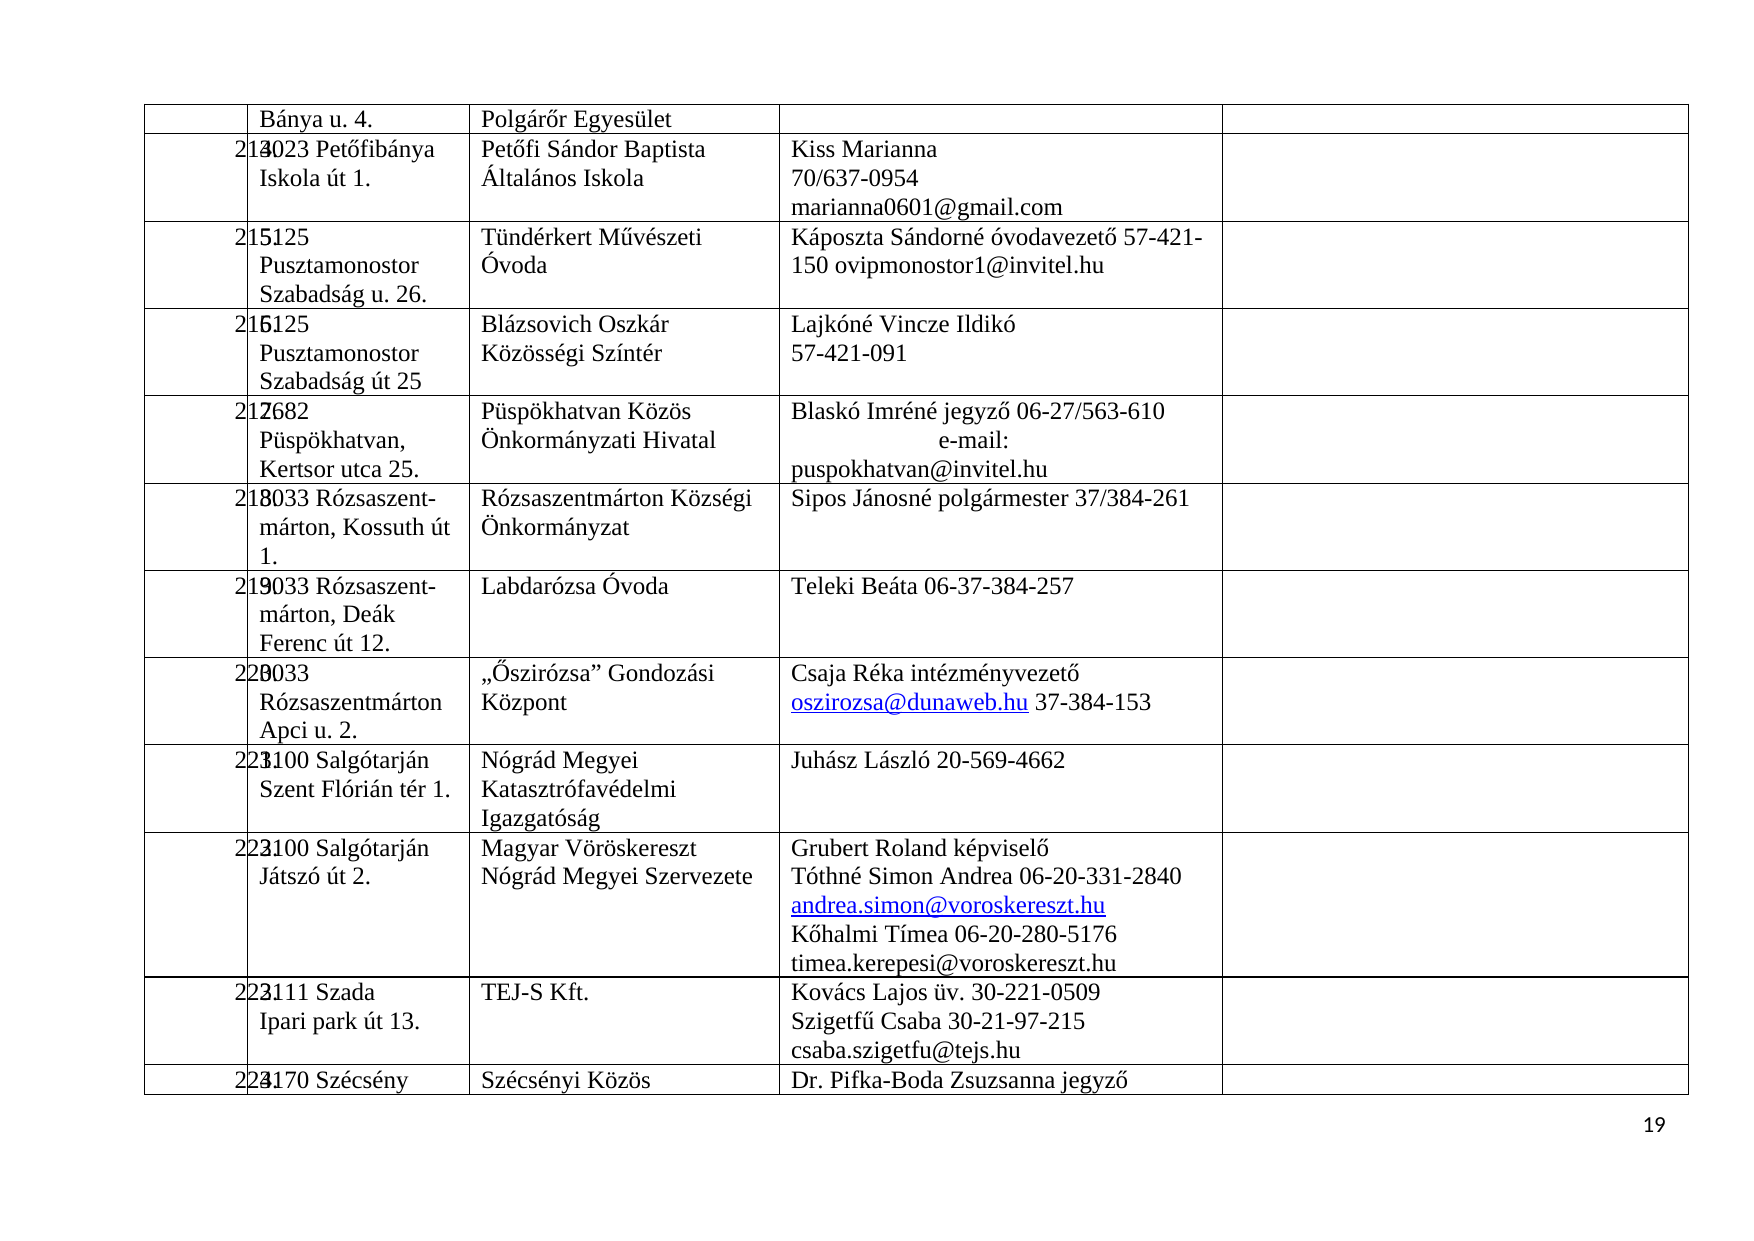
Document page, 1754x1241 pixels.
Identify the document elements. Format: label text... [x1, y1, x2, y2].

table_cell [1223, 222, 1688, 308]
table_cell Tündérkert Művészeti Óvoda [470, 222, 779, 308]
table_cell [780, 105, 1222, 133]
table_cell Püspökhatvan Közös Önkormányzati Hivatal [470, 396, 779, 482]
table_cell [145, 1065, 247, 1093]
table_cell 3033 Rózsaszent-márton, Kossuth út 1. [248, 484, 469, 570]
table_cell [145, 484, 247, 570]
table_cell [145, 396, 247, 482]
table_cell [248, 1065, 469, 1093]
table_cell 5125 Pusztamonostor Szabadság u. 26. [248, 222, 469, 308]
table_cell „Őszirózsa” Gondozási Központ [470, 658, 779, 744]
table_cell Nógrád Megyei Katasztrófavédelmi Igazgatóság [470, 745, 779, 832]
table_cell [145, 134, 247, 221]
table_cell [1223, 978, 1688, 1064]
table_cell Rózsaszentmárton Községi Önkormányzat [470, 484, 779, 570]
table_cell Lajkóné Vincze Ildikó 57-421-091 [780, 309, 1222, 395]
table_cell 3033 Rózsaszentmárton Apci u. 2. [248, 658, 469, 744]
table_cell Petőfi Sándor Baptista Általános Iskola [470, 134, 779, 221]
table_cell [1223, 309, 1688, 395]
table_cell [145, 978, 247, 1064]
table_cell 2682 Püspökhatvan, Kertsor utca 25. [248, 396, 469, 482]
table_cell Teleki Beáta 06-37-384-257 [780, 571, 1222, 657]
table_cell Kovács Lajos üv. 30-221-0509 Szigetfű Csaba 30-21-97-215 csaba.szigetfu@tejs.hu [780, 978, 1222, 1064]
table_cell [1223, 658, 1688, 744]
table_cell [780, 1065, 1222, 1093]
table_cell [145, 571, 247, 657]
table_cell [145, 833, 247, 976]
table_cell Labdarózsa Óvoda [470, 571, 779, 657]
table_cell [1223, 396, 1688, 482]
table_cell Kiss Marianna 70/637-0954 marianna0601@gmail.com [780, 134, 1222, 221]
table_cell 3100 Salgótarján Szent Flórián tér 1. [248, 745, 469, 832]
table_cell [1223, 745, 1688, 832]
table_cell [145, 105, 247, 133]
table_cell [1223, 833, 1688, 976]
table_cell [145, 745, 247, 832]
table_cell Magyar Vöröskereszt Nógrád Megyei Szervezete [470, 833, 779, 976]
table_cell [470, 1065, 779, 1093]
table_cell [1223, 1065, 1688, 1093]
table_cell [470, 105, 779, 133]
table_cell 3033 Rózsaszent-márton, Deák Ferenc út 12. [248, 571, 469, 657]
table_cell TEJ-S Kft. [470, 978, 779, 1064]
table_cell Blaskó Imréné jegyző 06-27/563-610 e-mail: puspokhatvan@invitel.hu [780, 396, 1222, 482]
table_cell Sipos Jánosné polgármester 37/384-261 [780, 484, 1222, 570]
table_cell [248, 105, 469, 133]
table_cell Grubert Roland képviselő Tóthné Simon Andrea 06-20-331-2840 andrea.simon@voroskereszt.hu Kőhalmi Tímea 06-20-280-5176 timea.kerepesi@voroskereszt.hu [780, 833, 1222, 976]
table_cell Csaja Réka intézményvezető oszirozsa@dunaweb.hu 37-384-153 [780, 658, 1222, 744]
table_cell 5125 Pusztamonostor Szabadság út 25 [248, 309, 469, 395]
table_cell 2111 Szada Ipari park út 13. [248, 978, 469, 1064]
table_cell Káposzta Sándorné óvodavezető 57-421-150 ovipmonostor1@invitel.hu [780, 222, 1222, 308]
table_cell [145, 309, 247, 395]
table_cell 3100 Salgótarján Játszó út 2. [248, 833, 469, 976]
table_cell Juhász László 20-569-4662 [780, 745, 1222, 832]
table_cell [1223, 484, 1688, 570]
table_cell [145, 222, 247, 308]
table_cell 3023 Petőfibánya Iskola út 1. [248, 134, 469, 221]
table_cell [1223, 134, 1688, 221]
table_cell [145, 658, 247, 744]
table_cell [1223, 571, 1688, 657]
table_cell [1223, 105, 1688, 133]
table_cell Blázsovich Oszkár Közösségi Színtér [470, 309, 779, 395]
